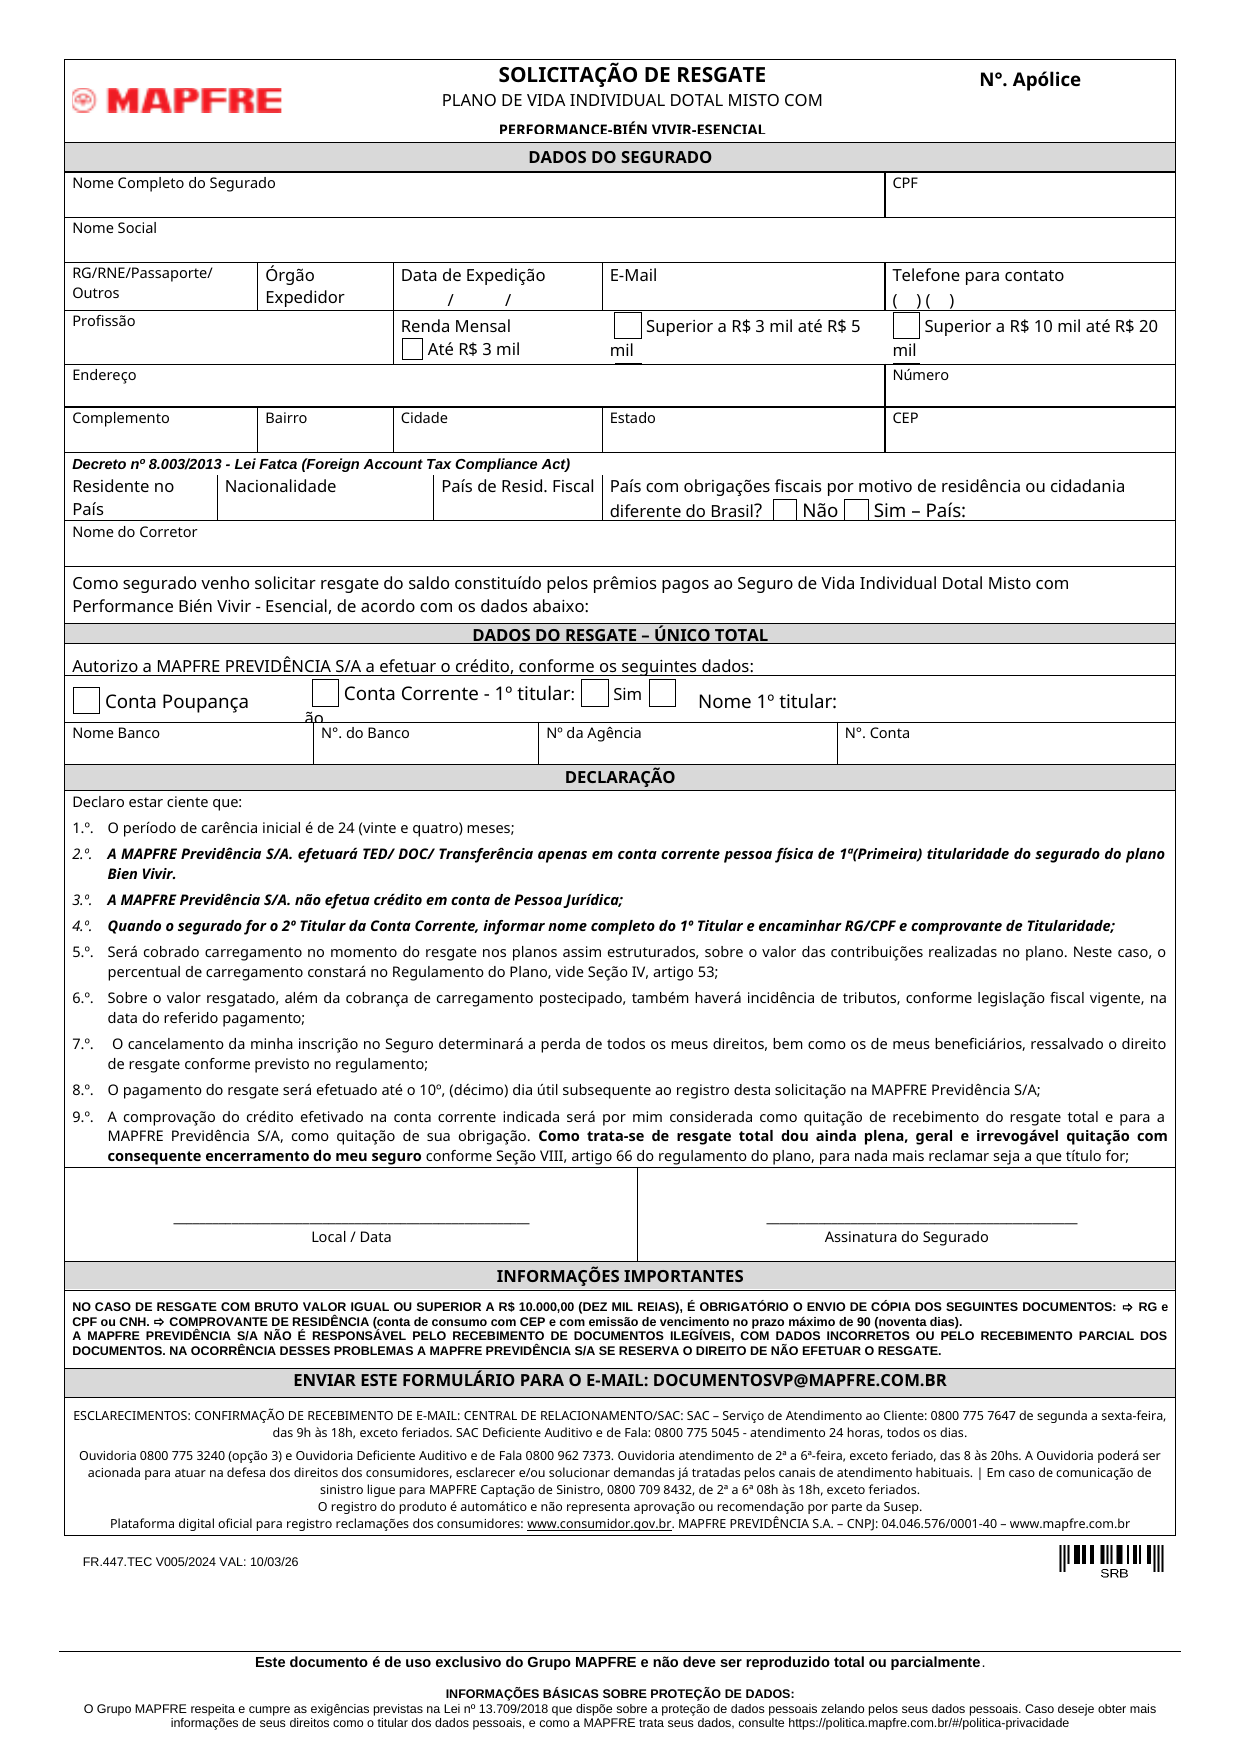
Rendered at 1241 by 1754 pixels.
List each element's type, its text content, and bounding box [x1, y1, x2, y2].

table_cell Superior a R$ 10 mil até R$ 20 mil Superior a R$ 20 mil [885, 311, 1175, 363]
table_cell Cidade [394, 408, 602, 452]
table_cell ________________________________________________ Assinatura do Segurado [638, 1168, 1175, 1261]
table_cell País de Resid. Fiscal [434, 475, 602, 520]
table_cell RG/RNE/Passaporte/Outros [65, 263, 257, 309]
table_cell Nacionalidade [218, 475, 433, 520]
table_cell Endereço [65, 365, 884, 406]
table_header [65, 60, 379, 133]
table_cell Nome 1º titular: [691, 676, 1175, 722]
table_cell CPF [886, 173, 1175, 217]
table_cell Profissão [65, 311, 393, 363]
table_cell Número [886, 365, 1175, 406]
table_cell Telefone para contato ( ) ( ) [886, 263, 1175, 309]
table_header SOLICITAÇÃO DE RESGATE PLANO DE VIDA INDIVIDUAL DOTAL MISTO COM PERFORMANCE-BIÉN VIVIR-ESENCIAL [380, 60, 885, 133]
table_cell [65, 133, 1175, 142]
table_cell Autorizo a MAPFRE PREVIDÊNCIA S/A a efetuar o crédito, conforme os seguintes dados: [65, 644, 1175, 675]
table_cell N°. do Banco [314, 723, 538, 764]
table_cell País com obrigações fiscais por motivo de residência ou cidadania diferente do Brasil? Não Sim – País: [603, 475, 1175, 520]
table_cell ENVIAR ESTE FORMULÁRIO PARA O E-MAIL: DOCUMENTOSVP@MAPFRE.COM.BR [65, 1369, 1175, 1397]
table_cell NO CASO DE RESGATE COM BRUTO VALOR IGUAL OU SUPERIOR A R$ 10.000,00 (DEZ MIL REIAS), É OBRIGATÓRIO O ENVIO DE CÓPIA DOS SEGUINTES DOCUMENTOS: RG e CPF ou CNH. COMPROVANTE DE RESIDÊNCIA (conta de consumo com CEP e com emissão de vencimento no prazo máximo de 90 (noventa dias). A MAPFRE PREVIDÊNCIA S/A NÃO É RESPONSÁVEL PELO RECEBIMENTO DE DOCUMENTOS ILEGÍVEIS, COM DADOS INCORRETOS OU PELO RECEBIMENTO PARCIAL DOS DOCUMENTOS. NA OCORRÊNCIA DESSES PROBLEMAS A MAPFRE PREVIDÊNCIA S/A SE RESERVA O DIREITO DE NÃO EFETUAR O RESGATE. [65, 1291, 1175, 1367]
table_cell N°. Conta [838, 723, 1175, 764]
table_cell Como segurado venho solicitar resgate do saldo constituído pelos prêmios pagos ao Seguro de Vida Individual Dotal Misto com Performance Bién Vivir - Esencial, de acordo com os dados abaixo: [65, 567, 1175, 622]
table_cell INFORMAÇÕES IMPORTANTES [65, 1262, 1175, 1289]
table_cell Superior a R$ 3 mil até R$ 5 mil Superior a R$ 5 mil até R$ 10 mil [602, 311, 885, 363]
table_cell Nº da Agência [539, 723, 837, 764]
table_cell Nome Completo do Segurado [65, 173, 884, 217]
table_cell Complemento [65, 408, 257, 452]
table_cell Órgão Expedidor [258, 263, 393, 309]
table_cell _______________________________________________________ Local / Data [65, 1168, 637, 1261]
table_cell Residente no País Sim Não [65, 475, 217, 520]
table_cell ESCLARECIMENTOS: CONFIRMAÇÃO DE RECEBIMENTO DE E-MAIL: CENTRAL DE RELACIONAMENTO/SAC: SAC – Serviço de Atendimento ao Cliente: 0800 775 7647 de segunda a sexta-feira, das 9h às 18h, exceto feriados. SAC Deficiente Auditivo e de Fala: 0800 775 5045 - atendimento 24 horas, todos os dias. Ouvidoria 0800 775 3240 (opção 3) e Ouvidoria Deficiente Auditivo e de Fala 0800 962 7373. Ouvidoria atendimento de 2ª a 6ª-feira, exceto feriado, das 8 às 20hs. A Ouvidoria poderá ser acionada para atuar na defesa dos direitos dos consumidores, esclarecer e/ou solucionar demandas já tratadas pelos canais de atendimento habituais. | Em caso de comunicação de sinistro ligue para MAPFRE Captação de Sinistro, 0800 709 8432, de 2ª a 6ª 08h às 18h, exceto feriados. O registro do produto é automático e não representa aprovação ou recomendação por parte da Susep. Plataforma digital oficial para registro reclamações dos consumidores: www.consumidor.gov.br. MAPFRE PREVIDÊNCIA S.A. – CNPJ: 04.046.576/0001-40 – www.mapfre.com.br [65, 1398, 1175, 1535]
picture [72, 88, 282, 113]
table_cell CEP [886, 408, 1175, 452]
table_cell DADOS DO RESGATE – ÚNICO TOTAL [65, 624, 1175, 643]
table_header N°. Apólice [885, 60, 1175, 133]
table_cell Conta Corrente - 1º titular: Sim Não [304, 676, 691, 722]
table_cell Nome do Corretor [65, 521, 1175, 566]
table_cell Decreto nº 8.003/2013 - Lei Fatca (Foreign Account Tax Compliance Act) [65, 453, 1175, 475]
table_cell Conta Poupança [65, 676, 304, 722]
table_cell Nome Social [65, 218, 1175, 262]
table_cell Bairro [258, 408, 393, 452]
table_cell Renda Mensal Até R$ 3 mil [394, 311, 602, 363]
table_cell DECLARAÇÃO [65, 765, 1175, 790]
picture [1043, 1545, 1180, 1578]
table_cell DADOS DO SEGURADO [65, 143, 1175, 171]
table_cell E-Mail [603, 263, 884, 309]
table_cell Data de Expedição / / [394, 263, 602, 309]
table_cell Nome Banco [65, 723, 313, 764]
table_cell Declaro estar ciente que: O período de carência inicial é de 24 (vinte e quatro) meses; A MAPFRE Previdência S/A. efetuará TED/ DOC/ Transferência apenas em conta corrente pessoa física de 1ª(Primeira) titularidade do segurado do plano Bien Vivir. A MAPFRE Previdência S/A. não efetua crédito em conta de Pessoa Jurídica; Quando o segurado for o 2º Titular da Conta Corrente, informar nome completo do 1º Titular e encaminhar RG/CPF e comprovante de Titularidade; Será cobrado carregamento no momento do resgate nos planos assim estruturados, sobre o valor das contribuições realizadas no plano. Neste caso, o percentual de carregamento constará no Regulamento do Plano, vide Seção IV, artigo 53; Sobre o valor resgatado, além da cobrança de carregamento postecipado, também haverá incidência de tributos, conforme legislação fiscal vigente, na data do referido pagamento; O cancelamento da minha inscrição no Seguro determinará a perda de todos os meus direitos, bem como os de meus beneficiários, ressalvado o direito de resgate conforme previsto no regulamento; O pagamento do resgate será efetuado até o 10º, (décimo) dia útil subsequente ao registro desta solicitação na MAPFRE Previdência S/A; A comprovação do crédito efetivado na conta corrente indicada será por mim considerada como quitação de recebimento do resgate total e para a MAPFRE Previdência S/A, como quitação de sua obrigação. Como trata-se de resgate total dou ainda plena, geral e irrevogável quitação com consequente encerramento do meu seguro conforme Seção VIII, artigo 66 do regulamento do plano, para nada mais reclamar seja a que título for; O não preenchimento de todos os campos e/ou rasura do formulário implicará em recusa do documento; No caso de solicitação de resgate total, havendo parcelas em trânsito de cobrança com intervalo de até 12 (doze) dias da solicitação, informamos que o débito em sua conta ocorrerá normalmente e a devolução será realizada mediante solicitação através de nossa Central de Relacionamento/ SAC. [65, 791, 1175, 1167]
table_cell Estado [603, 408, 884, 452]
